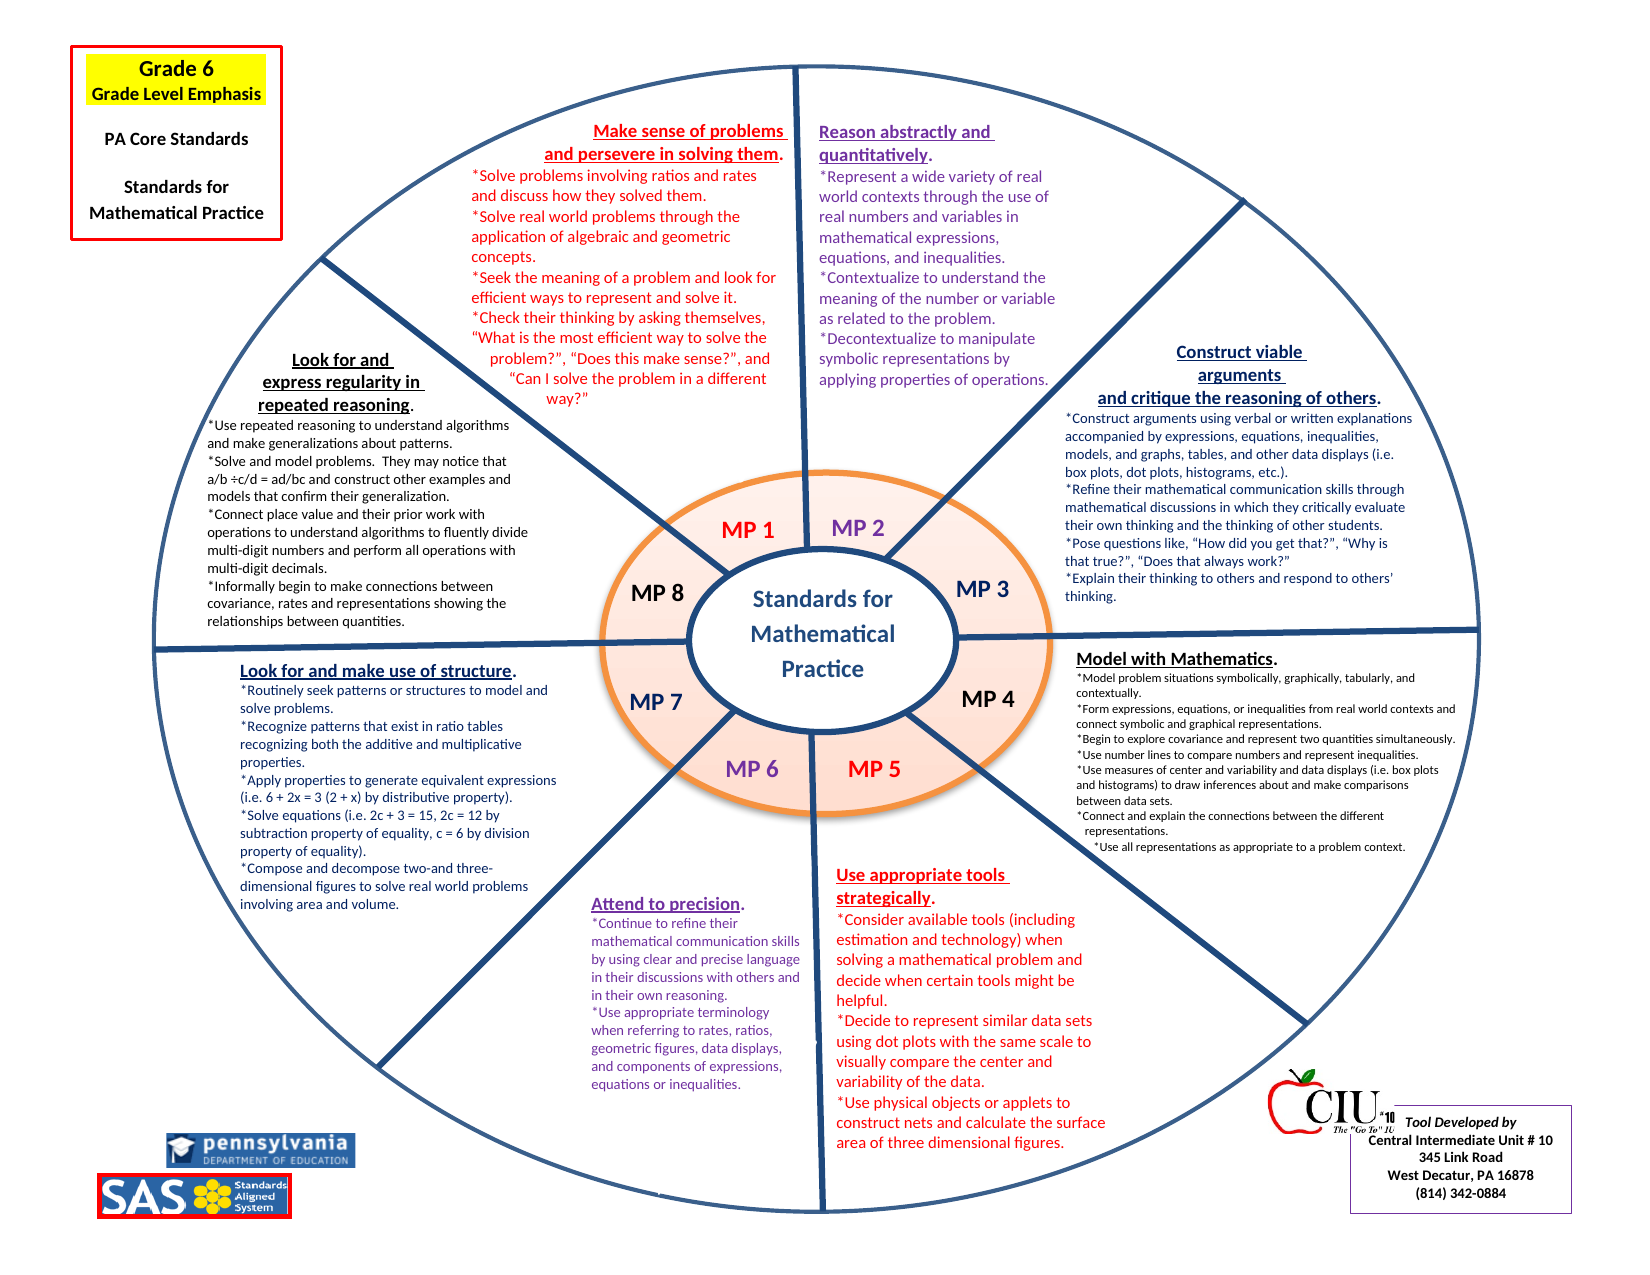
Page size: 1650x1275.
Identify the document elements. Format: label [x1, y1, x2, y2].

picture [166, 1133, 356, 1168]
picture [1267, 1069, 1395, 1134]
picture [102, 1177, 288, 1214]
